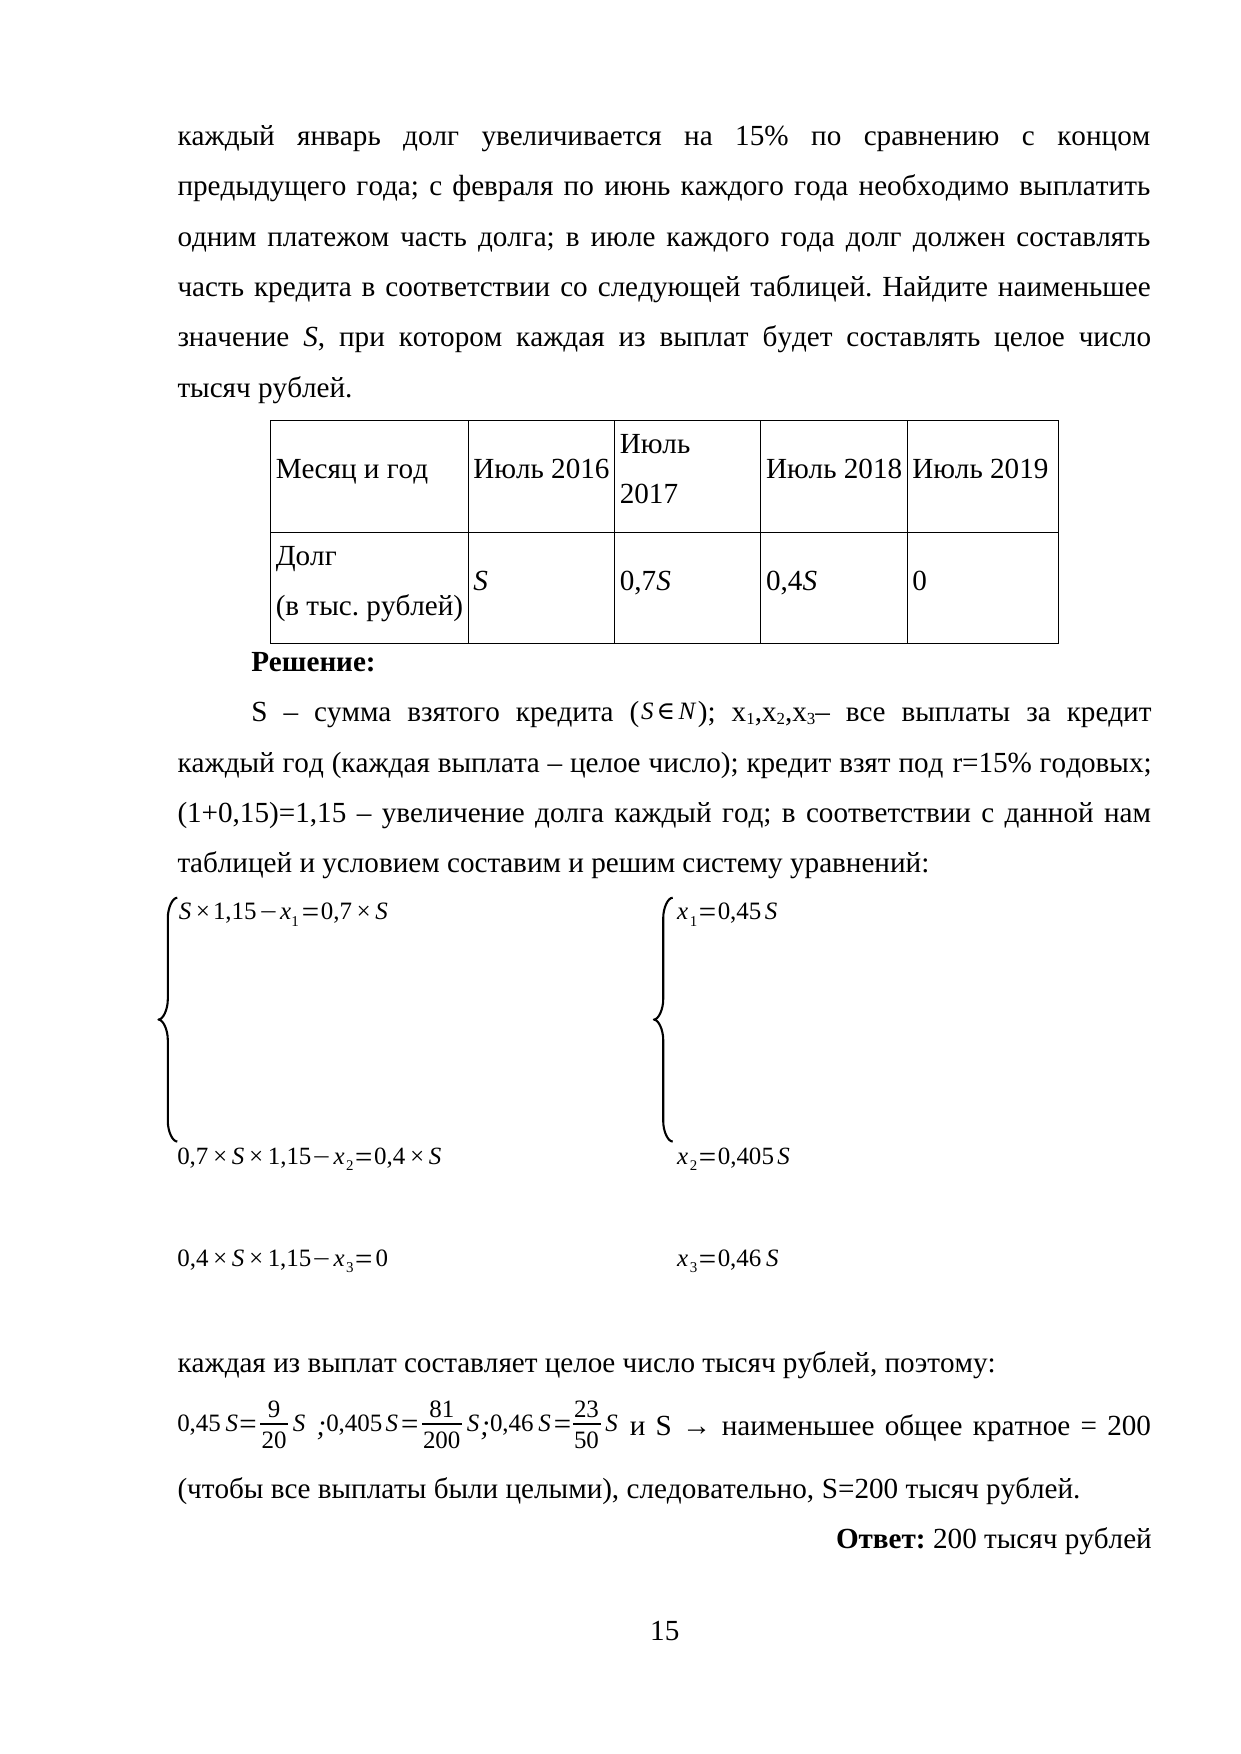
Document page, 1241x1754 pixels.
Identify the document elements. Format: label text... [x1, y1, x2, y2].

table_cell [167, 1142, 664, 1242]
table_cell [665, 1142, 1162, 1242]
table_header Июль 2019 [908, 421, 1058, 532]
table_header Месяц и год [271, 421, 468, 532]
text Решение: [177, 644, 1152, 678]
text S – сумма взятого кредита (); x1,x2,x3– все выплаты за кредит каждый год (каждая выплата – целое число); кредит взят под r=15% годовых; (1+0,15)=1,15 – увеличение долга каждый год; в соответствии с данной нам таблицей и условием составим и решим систему уравнений: [177, 694, 1152, 879]
table_header Июль 2018 [761, 421, 907, 532]
text ;; и S → наименьшее общее кратное = 200 (чтобы все выплаты были целыми), следовательно, S=200 тысяч рублей. [177, 1395, 1152, 1504]
table_header Июль 2016 [469, 421, 614, 532]
table_cell S [469, 533, 614, 643]
table_cell [665, 1243, 1162, 1344]
table_cell 0,4S [761, 533, 907, 643]
table_cell 0 [908, 533, 1058, 643]
table_header [167, 897, 664, 1141]
table_cell 0,7S [615, 533, 760, 643]
table_cell [167, 1243, 664, 1344]
text Ответ: 200 тысяч рублей [177, 1521, 1152, 1555]
table_header Июль 2017 [615, 421, 760, 532]
table_cell Долг (в тыс. рублей) [271, 533, 468, 643]
text каждая из выплат составляет целое число тысяч рублей, поэтому: [177, 1345, 1152, 1378]
table_header [665, 897, 1162, 1141]
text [177, 118, 1152, 403]
